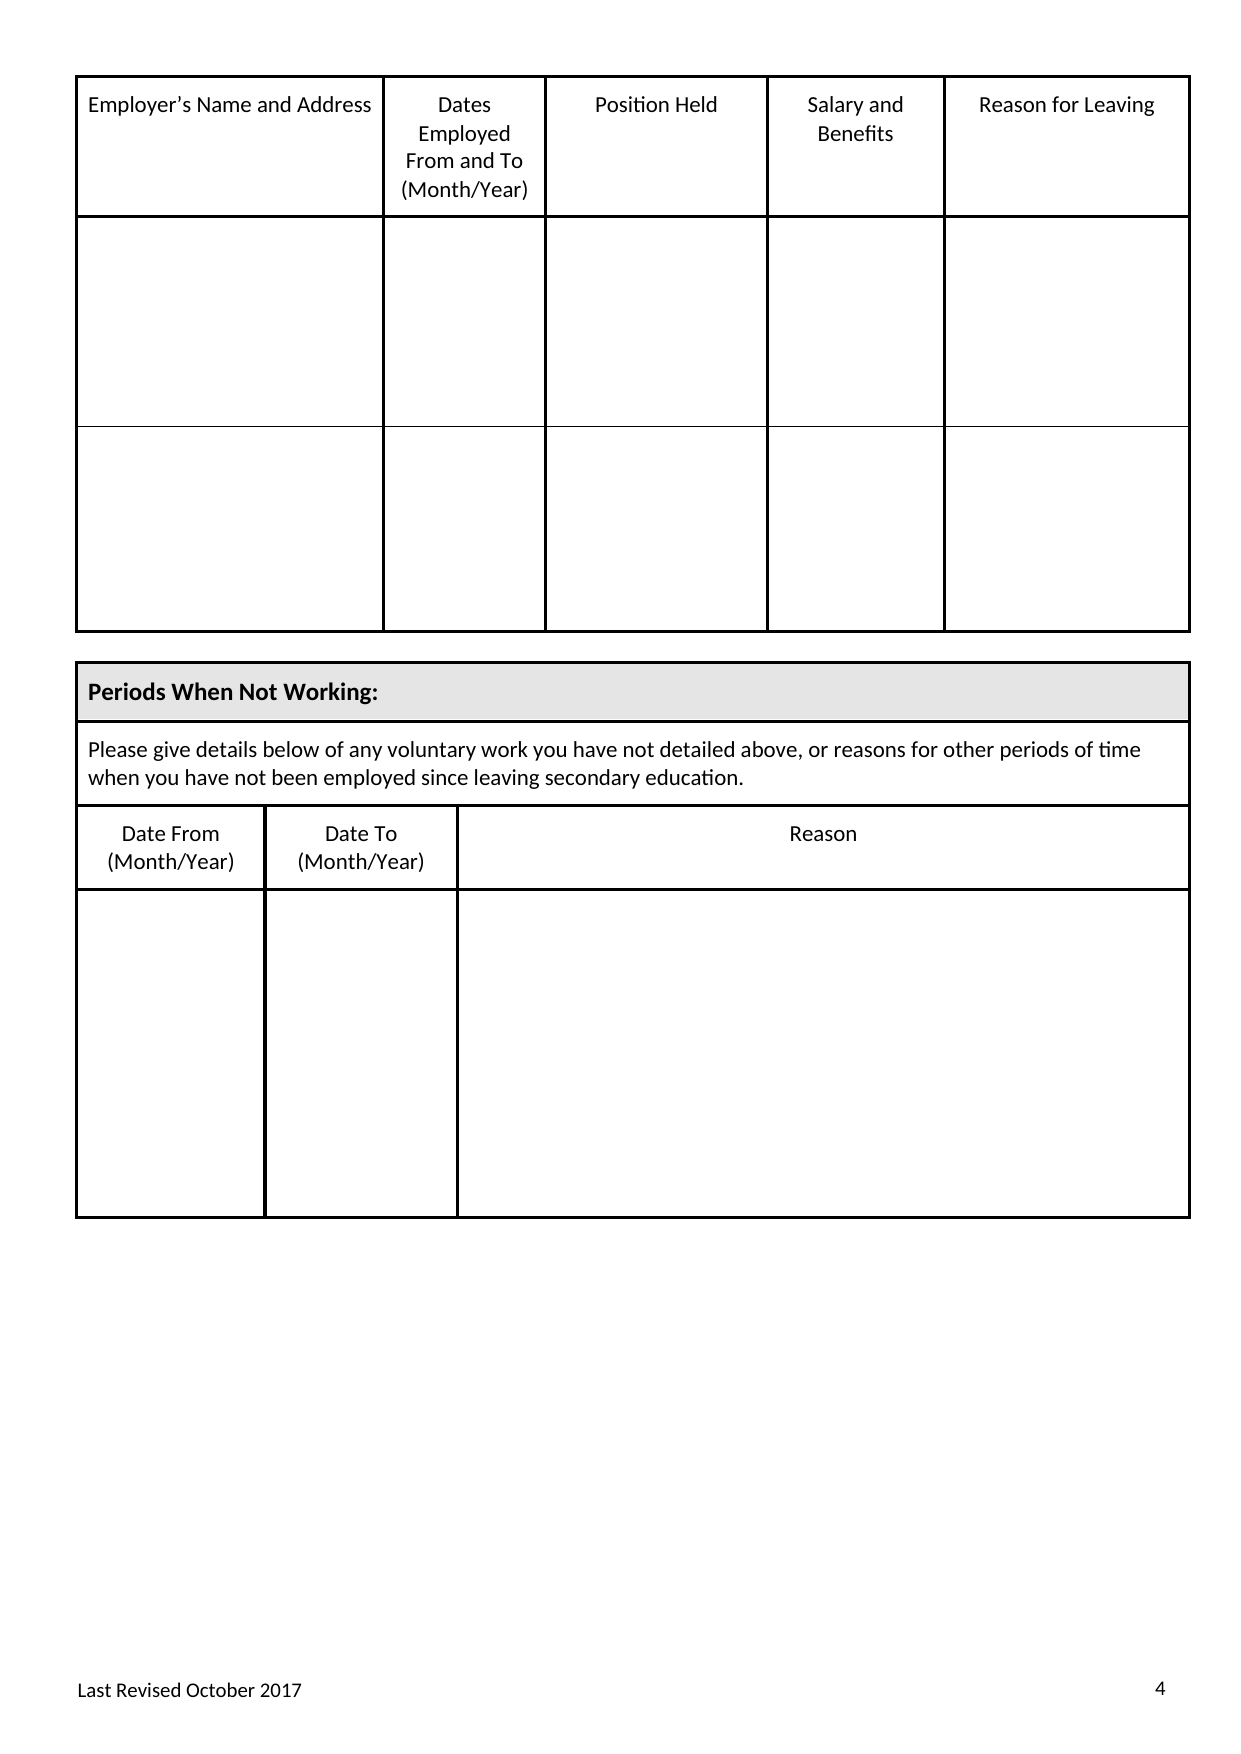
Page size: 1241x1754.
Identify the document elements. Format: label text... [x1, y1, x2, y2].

table_header Dates Employed From and To (Month/Year) [385, 78, 544, 215]
table_cell [385, 427, 544, 630]
table_cell [78, 427, 382, 630]
table_header Position Held [547, 78, 766, 215]
table_header Salary and Benefits [769, 78, 943, 215]
table_cell Please give details below of any voluntary work you have not detailed above, or reasons for other periods of time when you have not been employed since leaving secondary education. [78, 723, 1188, 804]
table_cell [946, 427, 1188, 630]
table_cell [769, 427, 943, 630]
table_cell [385, 218, 544, 426]
table_cell [78, 891, 263, 1216]
table_header Periods When Not Working: [78, 664, 1188, 719]
table_cell Date From (Month/Year) [78, 807, 263, 888]
table_cell [78, 218, 382, 426]
table_cell [459, 891, 1188, 1216]
table_cell Date To (Month/Year) [267, 807, 456, 888]
table_cell [547, 218, 766, 426]
table_cell Reason [459, 807, 1188, 888]
table_header Reason for Leaving [946, 78, 1188, 215]
table_cell [267, 891, 456, 1216]
table_header Employer’s Name and Address [78, 78, 382, 215]
table_cell [769, 218, 943, 426]
table_cell [946, 218, 1188, 426]
table_cell [547, 427, 766, 630]
